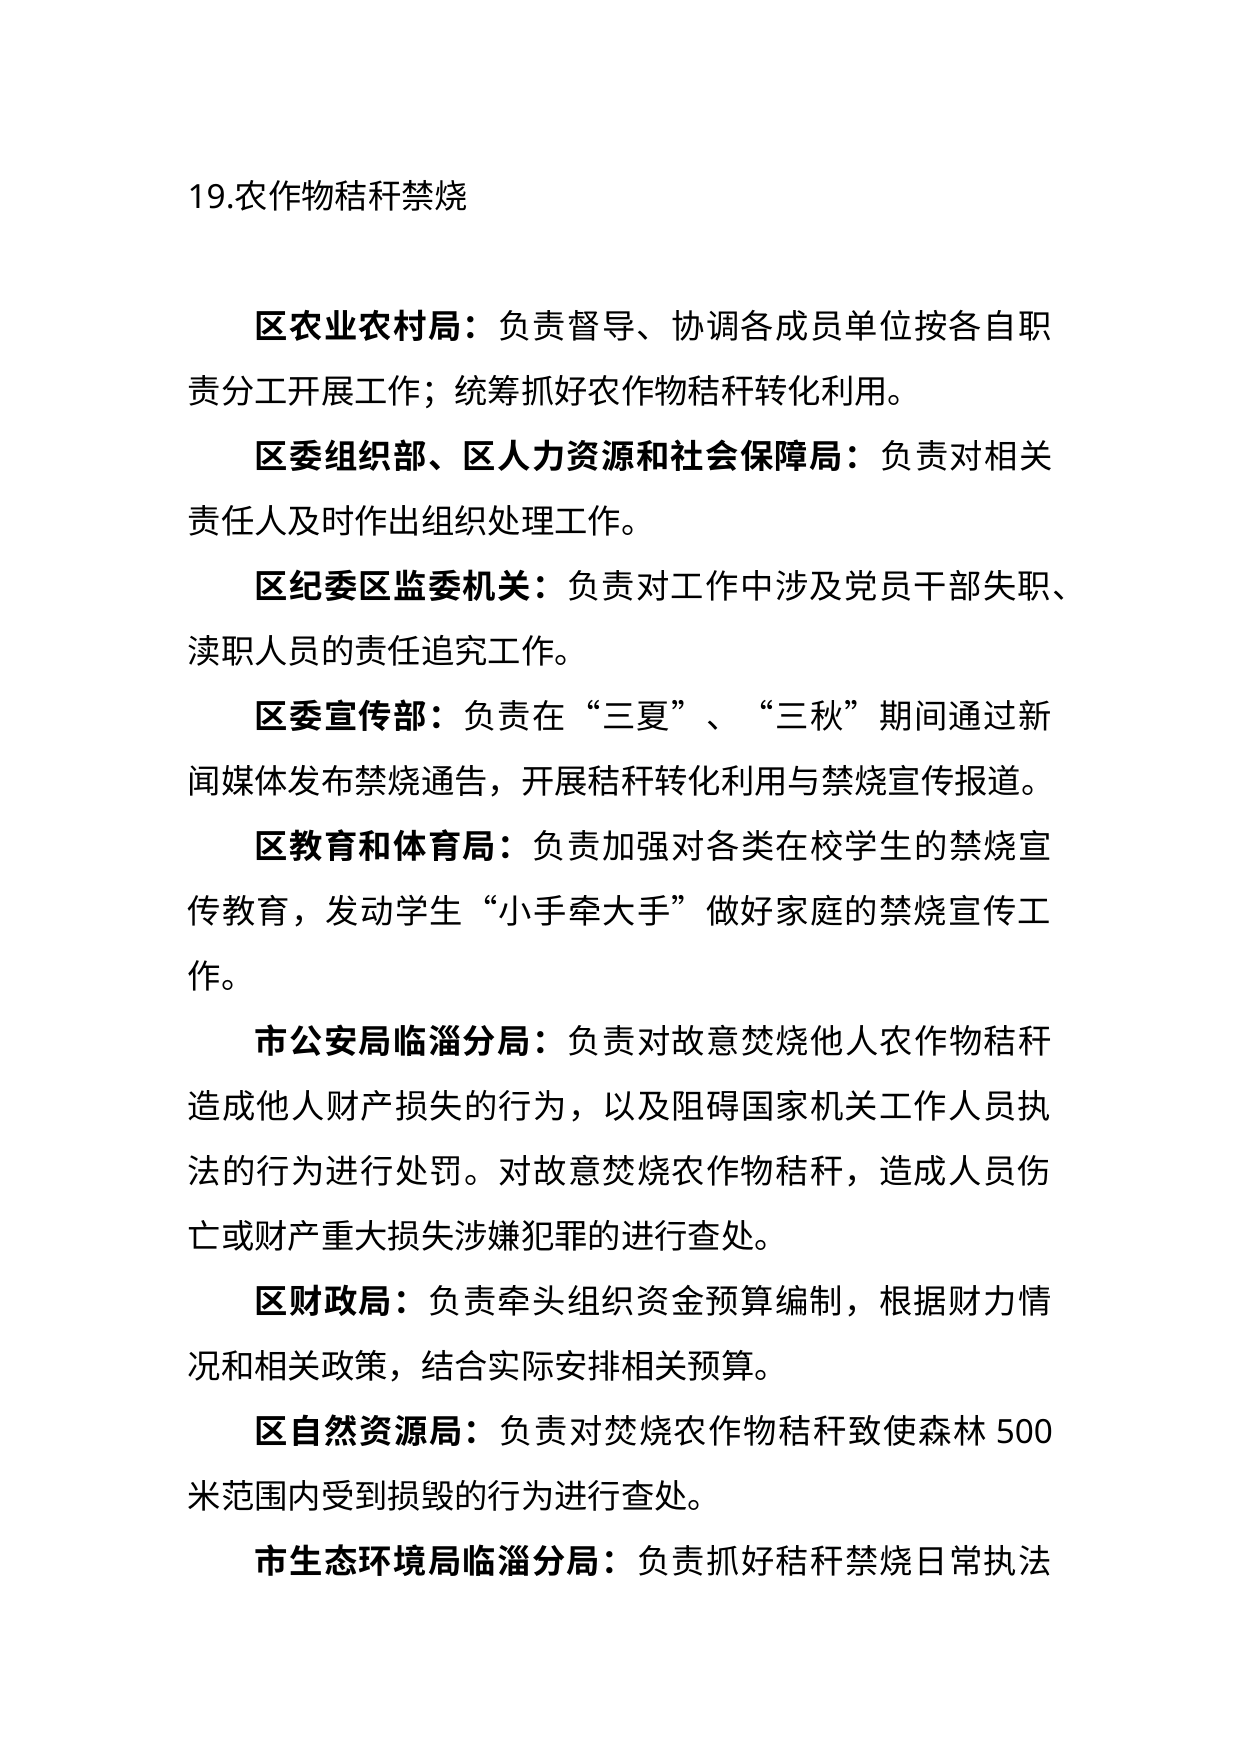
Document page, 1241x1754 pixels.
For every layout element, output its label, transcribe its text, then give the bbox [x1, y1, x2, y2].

text 区委宣传部：负责在“三夏”、“三秋”期间通过新闻媒体发布禁烧通告，开展秸秆转化利用与禁烧宣传报道。 [187, 682, 1053, 812]
text 区财政局：负责牵头组织资金预算编制，根据财力情况和相关政策，结合实际安排相关预算。 [187, 1267, 1053, 1397]
text 19.农作物秸秆禁烧 [187, 162, 1053, 227]
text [187, 1527, 1053, 1592]
text 区委组织部、区人力资源和社会保障局：负责对相关责任人及时作出组织处理工作。 [187, 422, 1053, 552]
text 区纪委区监委机关：负责对工作中涉及党员干部失职、渎职人员的责任追究工作。 [187, 552, 1053, 682]
text 区教育和体育局：负责加强对各类在校学生的禁烧宣传教育，发动学生“小手牵大手”做好家庭的禁烧宣传工作。 [187, 812, 1053, 1007]
text 区自然资源局：负责对焚烧农作物秸秆致使森林500米范围内受到损毁的行为进行查处。 [187, 1397, 1053, 1527]
text 市公安局临淄分局：负责对故意焚烧他人农作物秸秆造成他人财产损失的行为，以及阻碍国家机关工作人员执法的行为进行处罚。对故意焚烧农作物秸秆，造成人员伤亡或财产重大损失涉嫌犯罪的进行查处。 [187, 1007, 1053, 1267]
text 区农业农村局：负责督导、协调各成员单位按各自职责分工开展工作；统筹抓好农作物秸秆转化利用。 [187, 292, 1053, 422]
